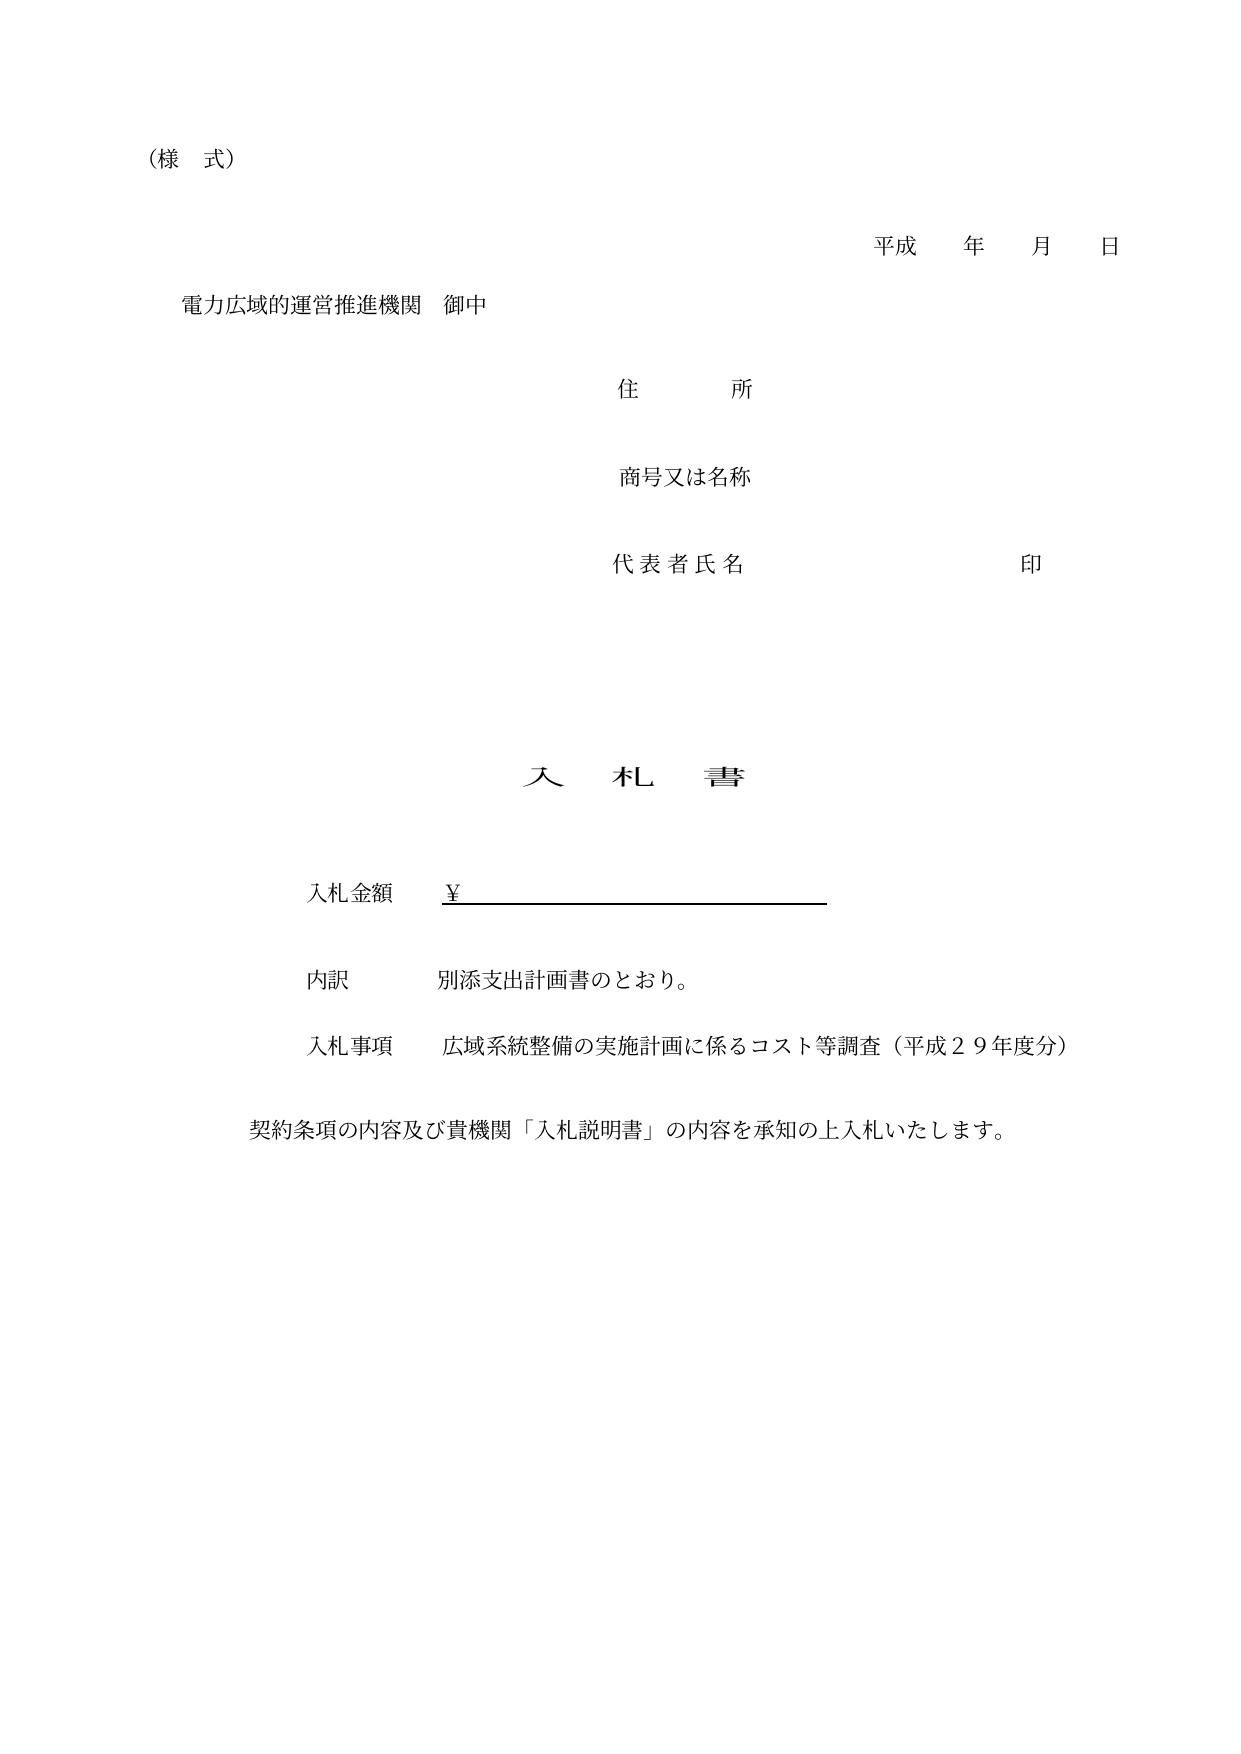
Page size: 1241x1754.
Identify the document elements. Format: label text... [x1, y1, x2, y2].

text 平成 年 月 日 [125, 229, 1121, 260]
text 商号又は名称 [226, 460, 1144, 491]
text 代 表 者氏名 印 [612, 547, 1144, 578]
text 入札金額 ￥ [306, 876, 1144, 907]
text 契約条項の内容及び貴機関「入札説明書」の内容を承知の上入札いたします。 [249, 1113, 1144, 1144]
text 入札事項 広域系統整備の実施計画に係るコスト等調査（平成２９年度分） [306, 1032, 1168, 1060]
text （様 式） [136, 142, 1144, 173]
text 住 所 [226, 372, 1144, 404]
text 電力広域的運営推進機関 御中 [181, 291, 668, 319]
text 入 札 書 [125, 761, 1143, 792]
text 内訳 別添支出計画書のとおり。 [306, 966, 1133, 994]
